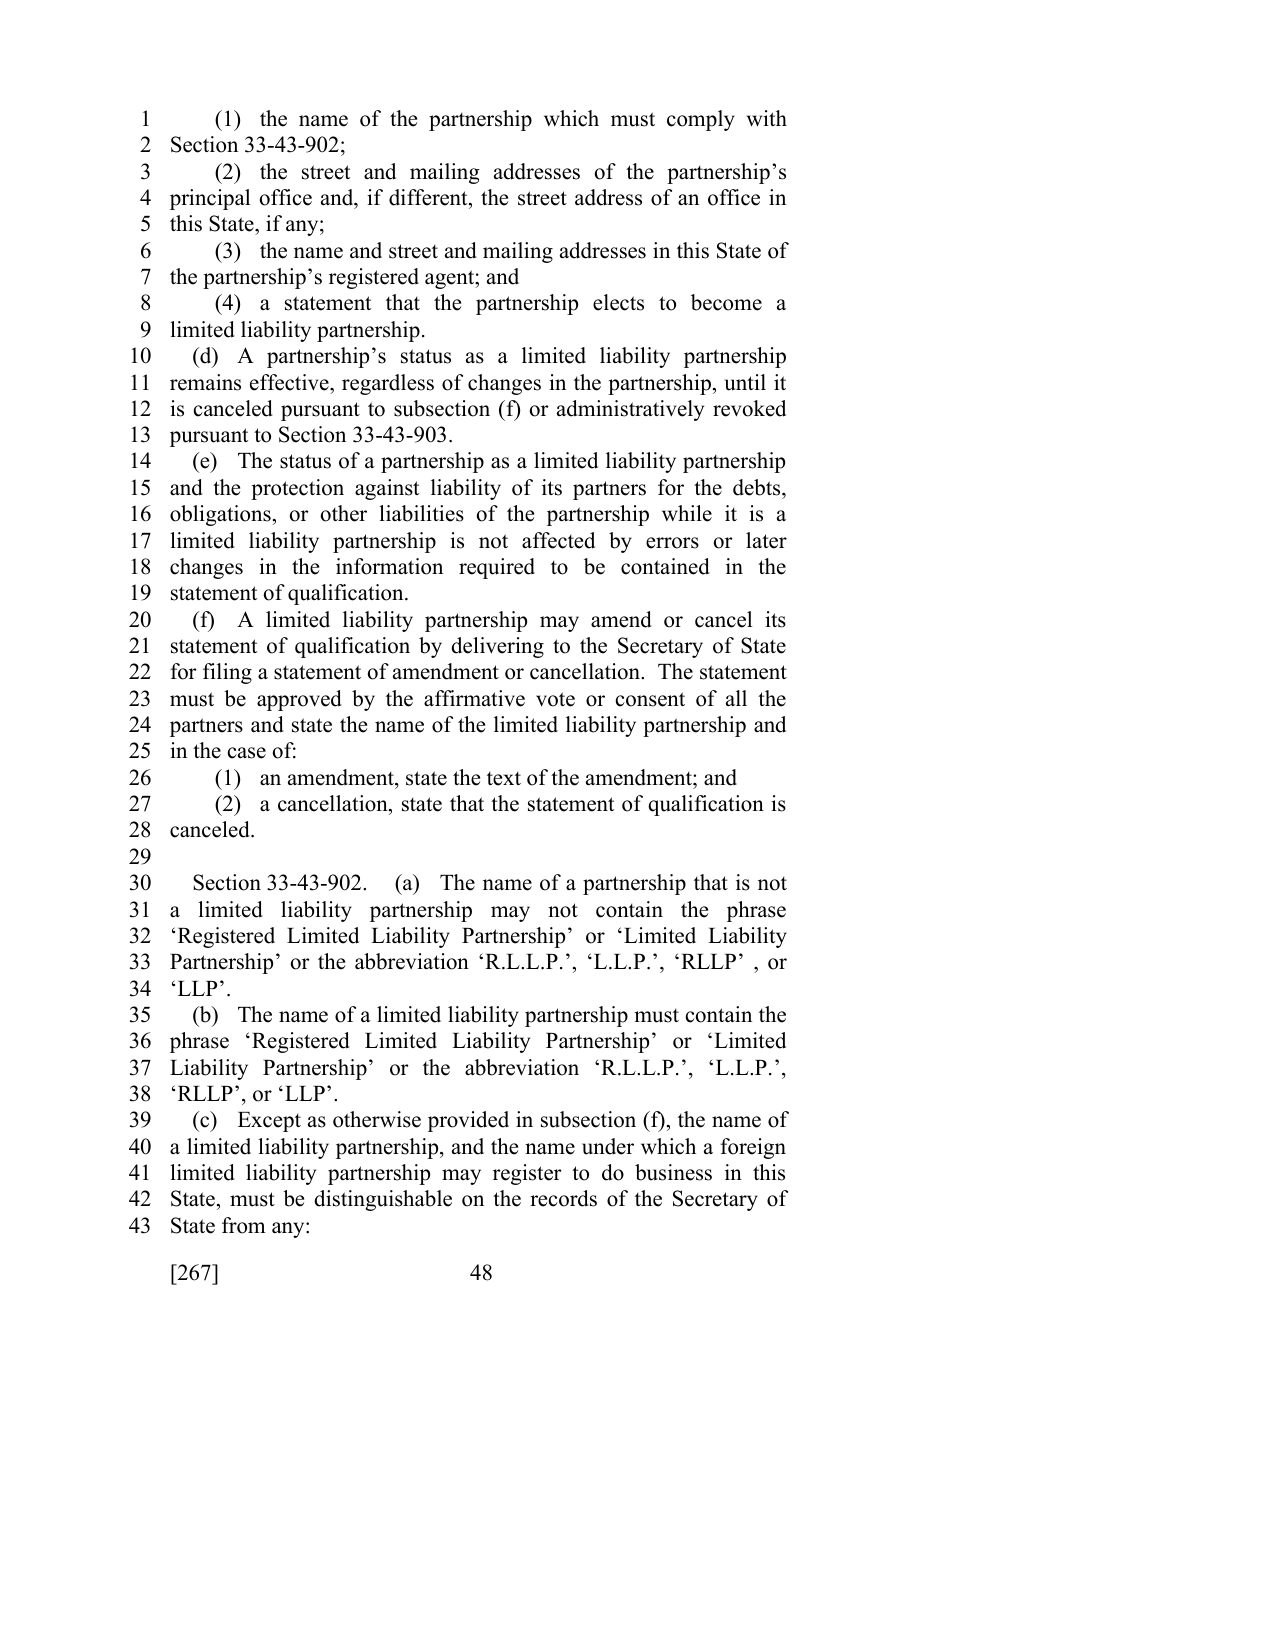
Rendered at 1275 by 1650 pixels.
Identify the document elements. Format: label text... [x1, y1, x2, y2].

text (2) a cancellation, state that the statement of qualification is canceled. [169, 790, 787, 843]
text (1) the name of the partnership which must comply with Section 33-43-902; [169, 105, 787, 158]
text (f) A limited liability partnership may amend or cancel its statement of qualification by delivering to the Secretary of State for filing a statement of amendment or cancellation. The statement must be approved by the affirmative vote or consent of all the partners and state the name of the limited liability partnership and in the case of: [169, 606, 787, 764]
text (4) a statement that the partnership elects to become a limited liability partnership. [169, 289, 787, 342]
text (2) the street and mailing addresses of the partnership’s principal office and, if different, the street address of an office in this State, if any; [169, 158, 787, 237]
text (1) an amendment, state the text of the amendment; and [169, 764, 787, 790]
text (d) A partnership’s status as a limited liability partnership remains effective, regardless of changes in the partnership, until it is canceled pursuant to subsection (f) or administratively revoked pursuant to Section 33-43-903. [169, 342, 787, 448]
text (e) The status of a partnership as a limited liability partnership and the protection against liability of its partners for the debts, obligations, or other liabilities of the partnership while it is a limited liability partnership is not affected by errors or later changes in the information required to be contained in the statement of qualification. [169, 448, 787, 606]
text (b) The name of a limited liability partnership must contain the phrase ‘Registered Limited Liability Partnership’ or ‘Limited Liability Partnership’ or the abbreviation ‘R.L.L.P.’, ‘L.L.P.’, ‘RLLP’, or ‘LLP’. [169, 1001, 787, 1106]
text Section 33-43-902. (a) The name of a partnership that is not a limited liability partnership may not contain the phrase ‘Registered Limited Liability Partnership’ or ‘Limited Liability Partnership’ or the abbreviation ‘R.L.L.P.’, ‘L.L.P.’, ‘RLLP’ , or ‘LLP’. [169, 869, 787, 1001]
text (3) the name and street and mailing addresses in this State of the partnership’s registered agent; and [169, 237, 787, 289]
text (c) Except as otherwise provided in subsection (f), the name of a limited liability partnership, and the name under which a foreign limited liability partnership may register to do business in this State, must be distinguishable on the records of the Secretary of State from any: [169, 1106, 787, 1238]
